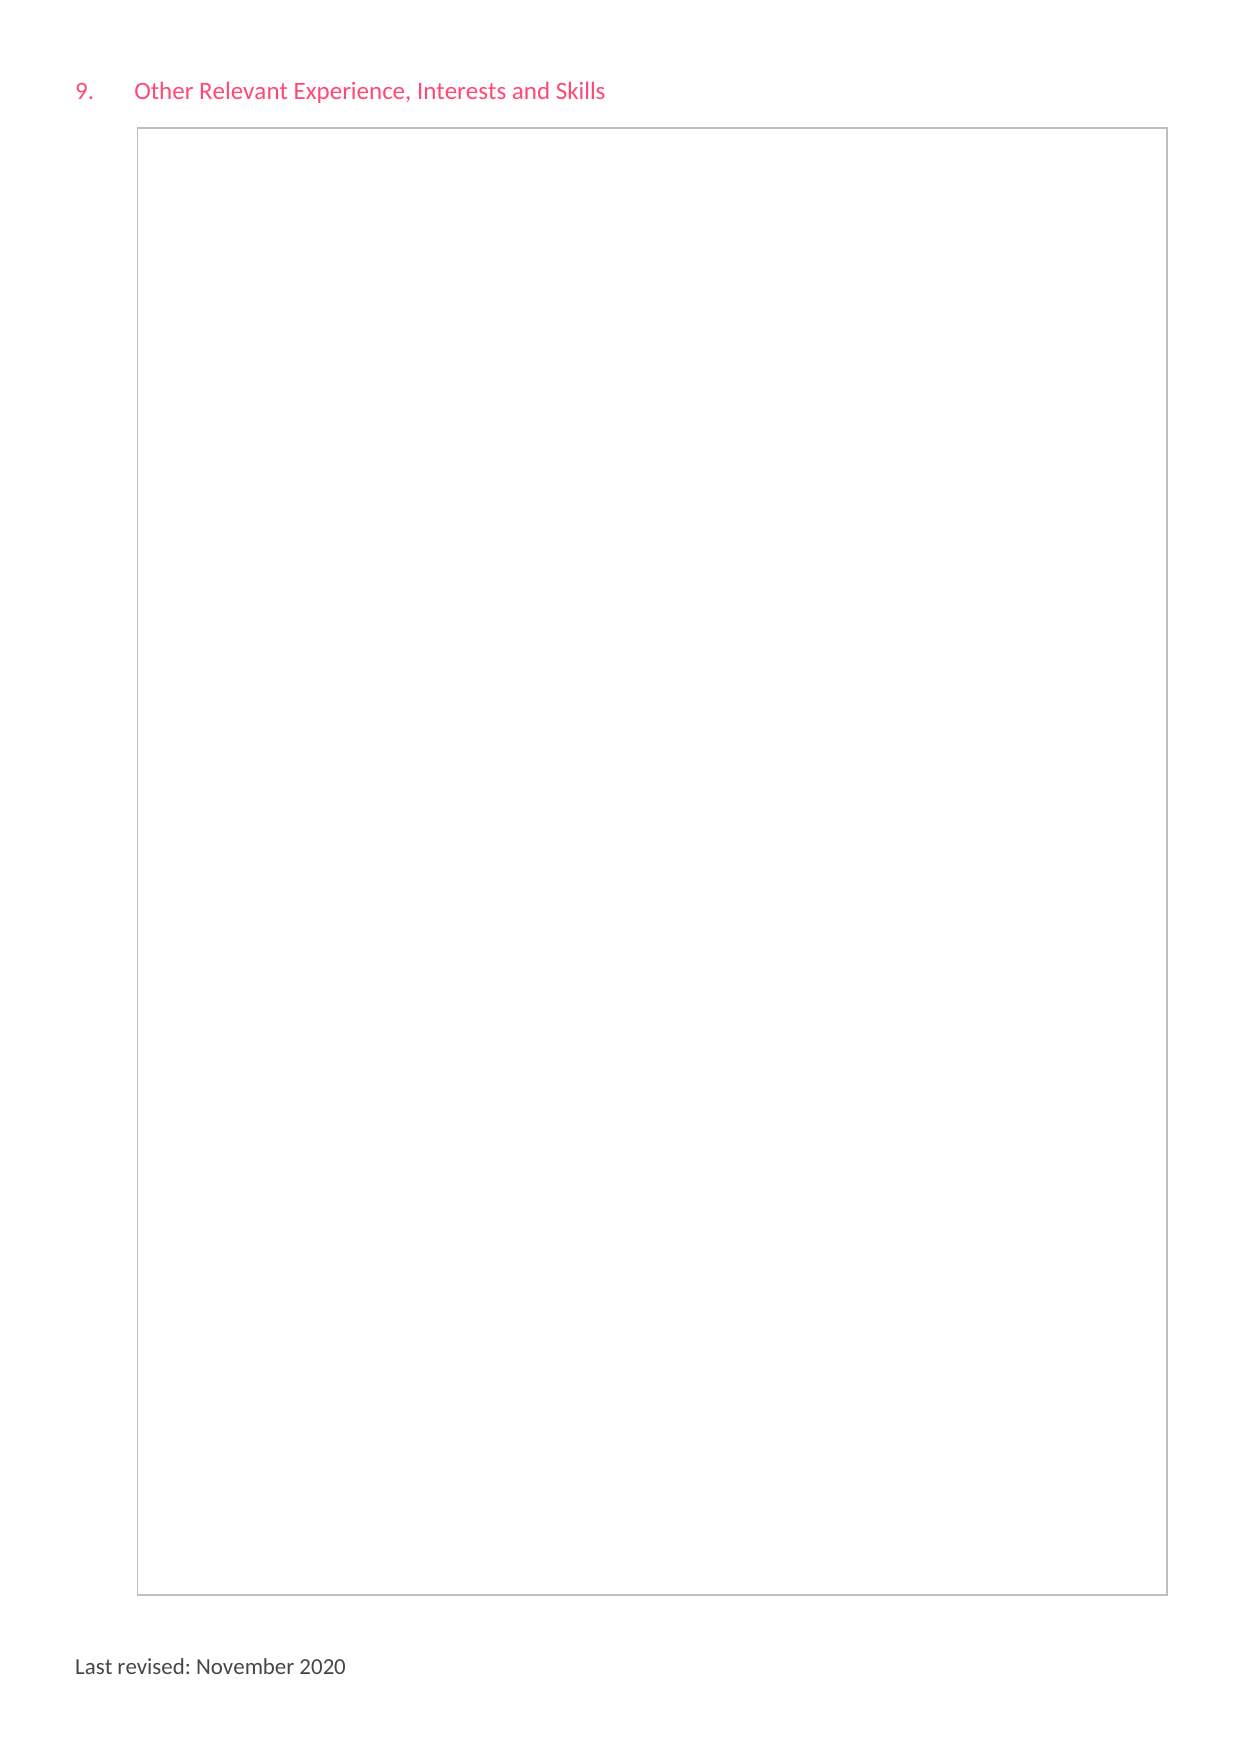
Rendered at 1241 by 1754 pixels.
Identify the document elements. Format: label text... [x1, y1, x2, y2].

subtitle Other Relevant Experience, Interests and Skills [75, 75, 1165, 106]
